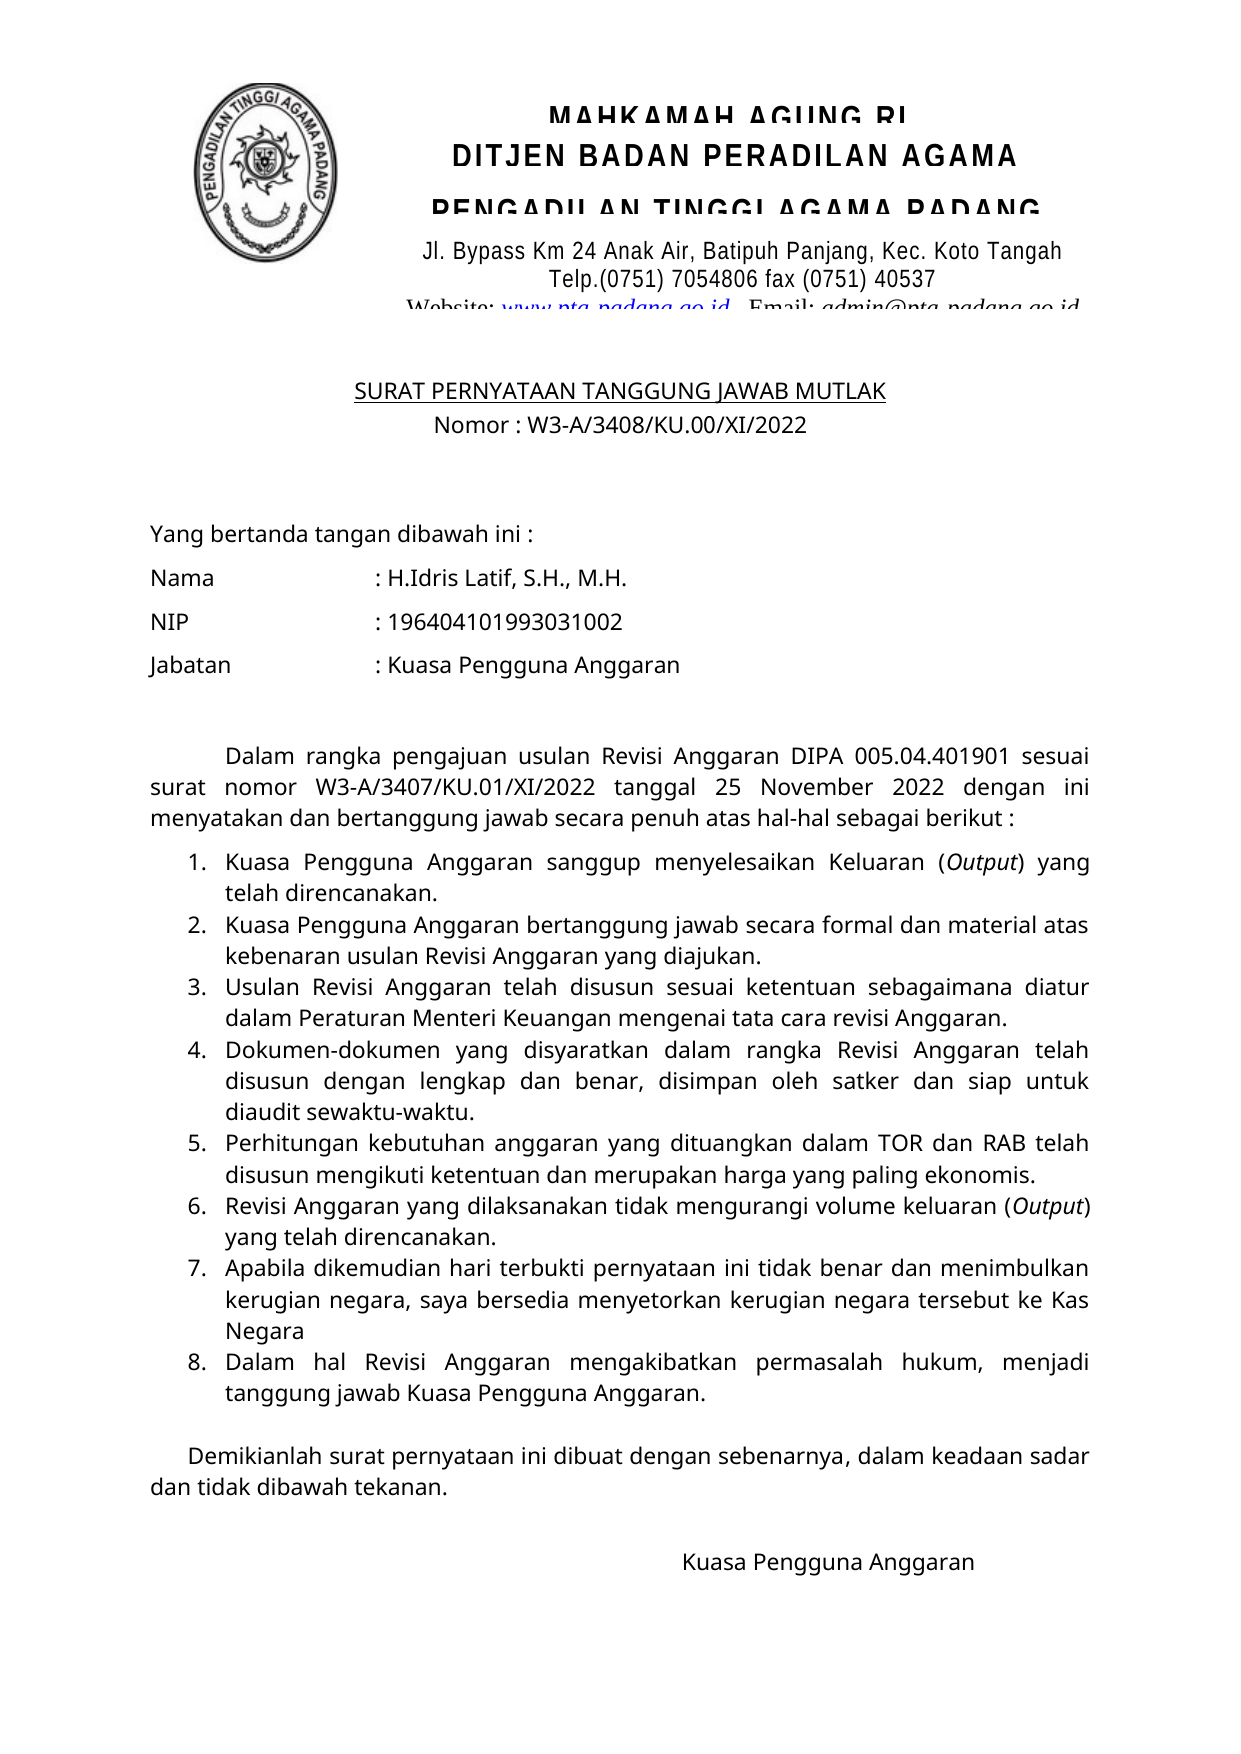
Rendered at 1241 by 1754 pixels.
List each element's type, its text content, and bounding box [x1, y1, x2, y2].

list Perhitungan kebutuhan anggaran yang dituangkan dalam TOR dan RAB telah disusun mengikuti ketentuan dan merupakan harga yang paling ekonomis. [187, 1127, 1090, 1190]
text Nomor : W3-A/3408/KU.00/XI/2022 [150, 407, 1090, 440]
text Nama : H.Idris Latif, S.H., M.H. [150, 562, 1090, 593]
text Jabatan : Kuasa Pengguna Anggaran [150, 649, 1090, 681]
list Revisi Anggaran yang dilaksanakan tidak mengurangi volume keluaran (Output) yang telah direncanakan. [187, 1190, 1090, 1252]
list Kuasa Pengguna Anggaran sanggup menyelesaikan Keluaran (Output) yang telah direncanakan. [187, 846, 1090, 909]
list Demikianlah surat pernyataan ini dibuat dengan sebenarnya, dalam keadaan sadar dan tidak dibawah tekanan. [150, 1440, 1090, 1502]
text NIP : 196404101993031002 [150, 606, 1090, 637]
text Kuasa Pengguna Anggaran [682, 1546, 1090, 1577]
list Apabila dikemudian hari terbukti pernyataan ini tidak benar dan menimbulkan kerugian negara, saya bersedia menyetorkan kerugian negara tersebut ke Kas Negara [187, 1252, 1090, 1346]
list Usulan Revisi Anggaran telah disusun sesuai ketentuan sebagaimana diatur dalam Peraturan Menteri Keuangan mengenai tata cara revisi Anggaran. [187, 971, 1090, 1034]
list Dokumen-dokumen yang disyaratkan dalam rangka Revisi Anggaran telah disusun dengan lengkap dan benar, disimpan oleh satker dan siap untuk diaudit sewaktu-waktu. [187, 1034, 1090, 1127]
list Kuasa Pengguna Anggaran bertanggung jawab secara formal dan material atas kebenaran usulan Revisi Anggaran yang diajukan. [187, 909, 1090, 971]
text SURAT PERNYATAAN TANGGUNG JAWAB MUTLAK [150, 375, 1090, 407]
picture [193, 83, 338, 264]
list Dalam hal Revisi Anggaran mengakibatkan permasalah hukum, menjadi tanggung jawab Kuasa Pengguna Anggaran. [187, 1346, 1090, 1409]
text Dalam rangka pengajuan usulan Revisi Anggaran DIPA 005.04.401901 sesuai surat nomor W3-A/3407/KU.01/XI/2022 tanggal 25 November 2022 dengan ini menyatakan dan bertanggung jawab secara penuh atas hal-hal sebagai berikut : [150, 740, 1090, 834]
text Yang bertanda tangan dibawah ini : [150, 518, 1090, 549]
